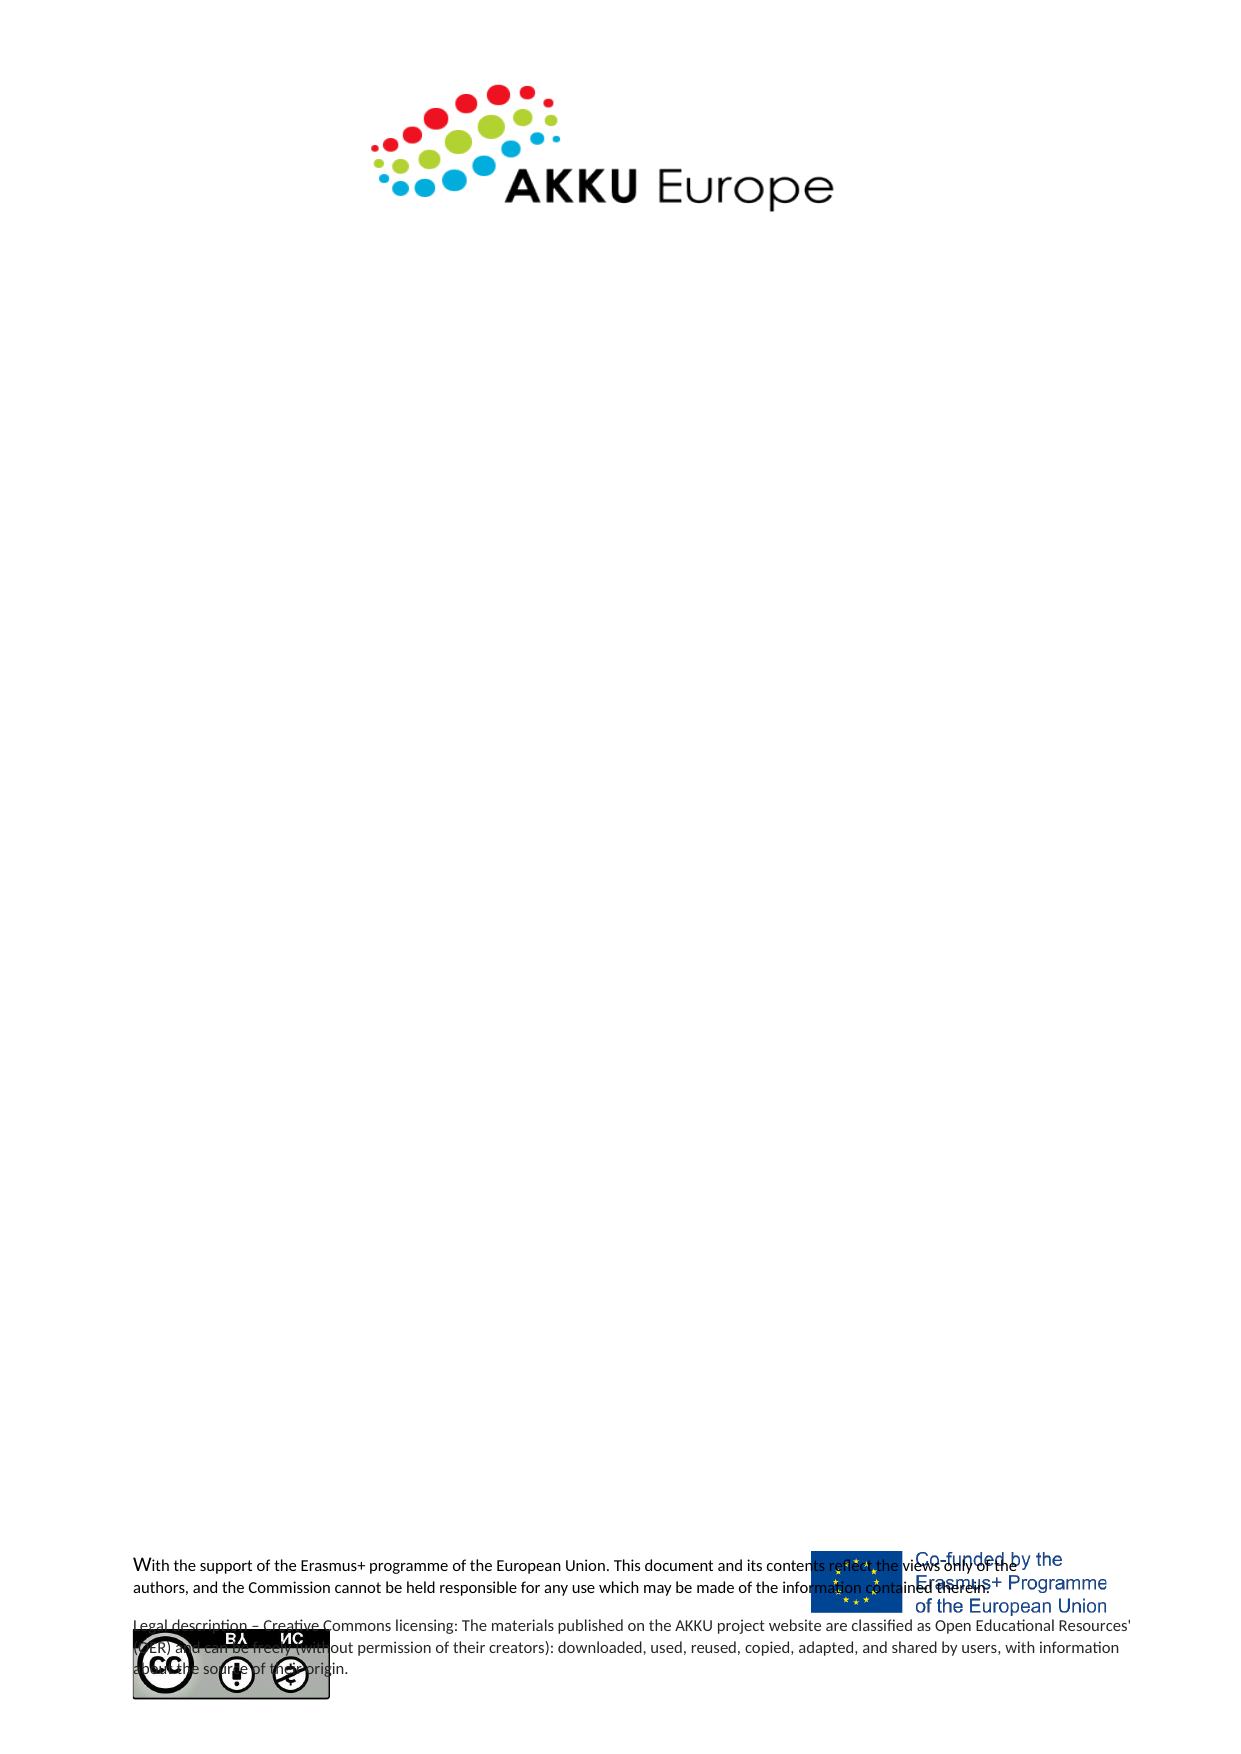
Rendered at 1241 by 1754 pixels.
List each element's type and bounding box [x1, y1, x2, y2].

picture [358, 73, 847, 224]
picture [132, 1629, 330, 1700]
picture [811, 1551, 1107, 1616]
